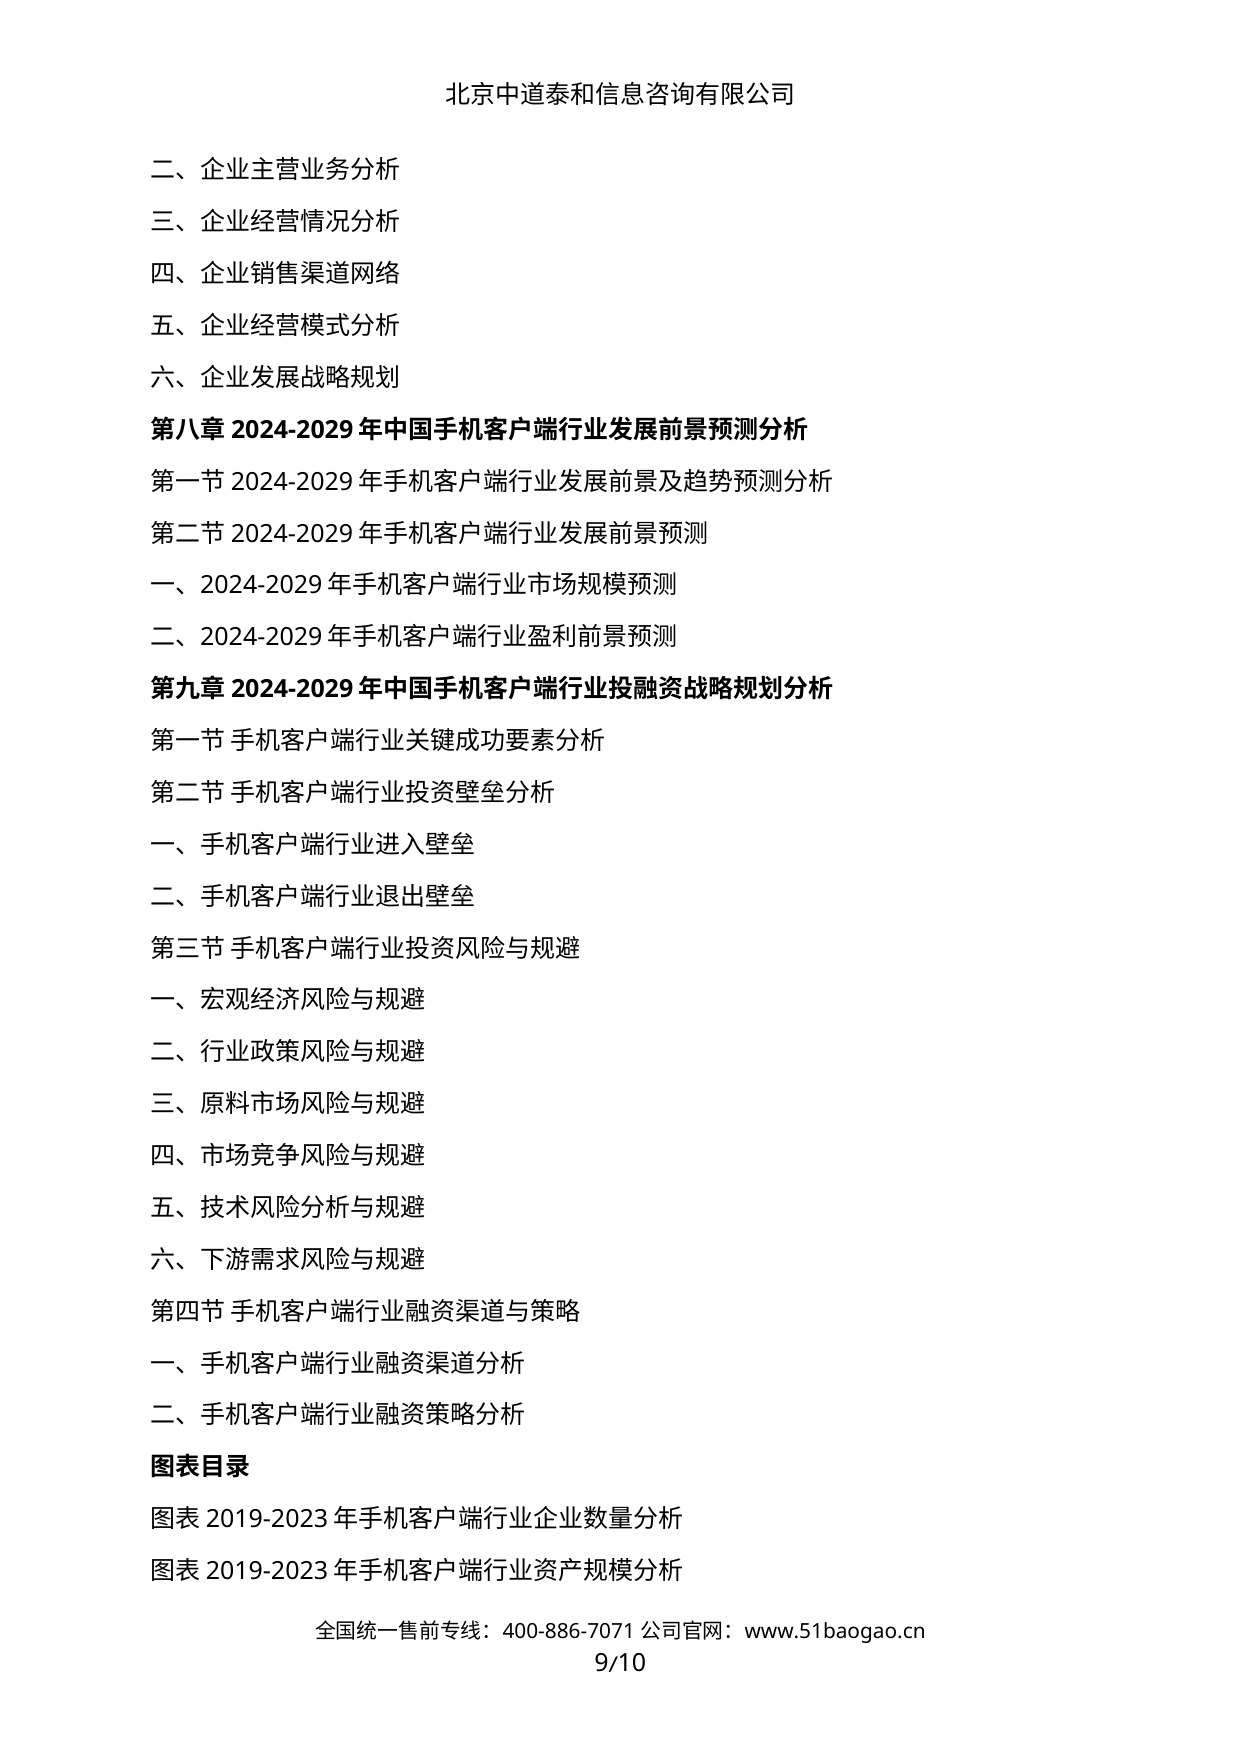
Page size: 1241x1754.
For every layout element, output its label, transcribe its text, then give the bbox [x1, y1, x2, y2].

text 二、手机客户端行业融资策略分析 [150, 1395, 1090, 1431]
text 第二节 2024-2029年手机客户端行业发展前景预测 [150, 513, 1090, 549]
text 一、宏观经济风险与规避 [150, 980, 1090, 1016]
text 三、企业经营情况分析 [150, 202, 1090, 238]
text 二、行业政策风险与规避 [150, 1032, 1090, 1068]
text 第八章 2024-2029年中国手机客户端行业发展前景预测分析 [150, 409, 1090, 446]
text 第一节 2024-2029年手机客户端行业发展前景及趋势预测分析 [150, 461, 1090, 497]
text 图表 2019-2023年手机客户端行业资产规模分析 [150, 1551, 1090, 1587]
text 图表 2019-2023年手机客户端行业企业数量分析 [150, 1499, 1090, 1535]
text 一、手机客户端行业融资渠道分析 [150, 1343, 1090, 1379]
text 六、企业发展战略规划 [150, 357, 1090, 394]
text 四、企业销售渠道网络 [150, 254, 1090, 290]
text 第二节 手机客户端行业投资壁垒分析 [150, 772, 1090, 809]
text 一、2024-2029年手机客户端行业市场规模预测 [150, 565, 1090, 601]
text 二、手机客户端行业退出壁垒 [150, 876, 1090, 912]
text 一、手机客户端行业进入壁垒 [150, 824, 1090, 861]
text 第九章 2024-2029年中国手机客户端行业投融资战略规划分析 [150, 669, 1090, 705]
text 五、技术风险分析与规避 [150, 1187, 1090, 1224]
text 六、下游需求风险与规避 [150, 1239, 1090, 1276]
text 三、原料市场风险与规避 [150, 1084, 1090, 1120]
text 图表目录 [150, 1447, 1090, 1483]
text 第一节 手机客户端行业关键成功要素分析 [150, 721, 1090, 757]
text 五、企业经营模式分析 [150, 306, 1090, 342]
text 第三节 手机客户端行业投资风险与规避 [150, 928, 1090, 964]
text 二、2024-2029年手机客户端行业盈利前景预测 [150, 617, 1090, 653]
text 四、市场竞争风险与规避 [150, 1136, 1090, 1172]
text 第四节 手机客户端行业融资渠道与策略 [150, 1291, 1090, 1327]
text 二、企业主营业务分析 [150, 150, 1090, 186]
